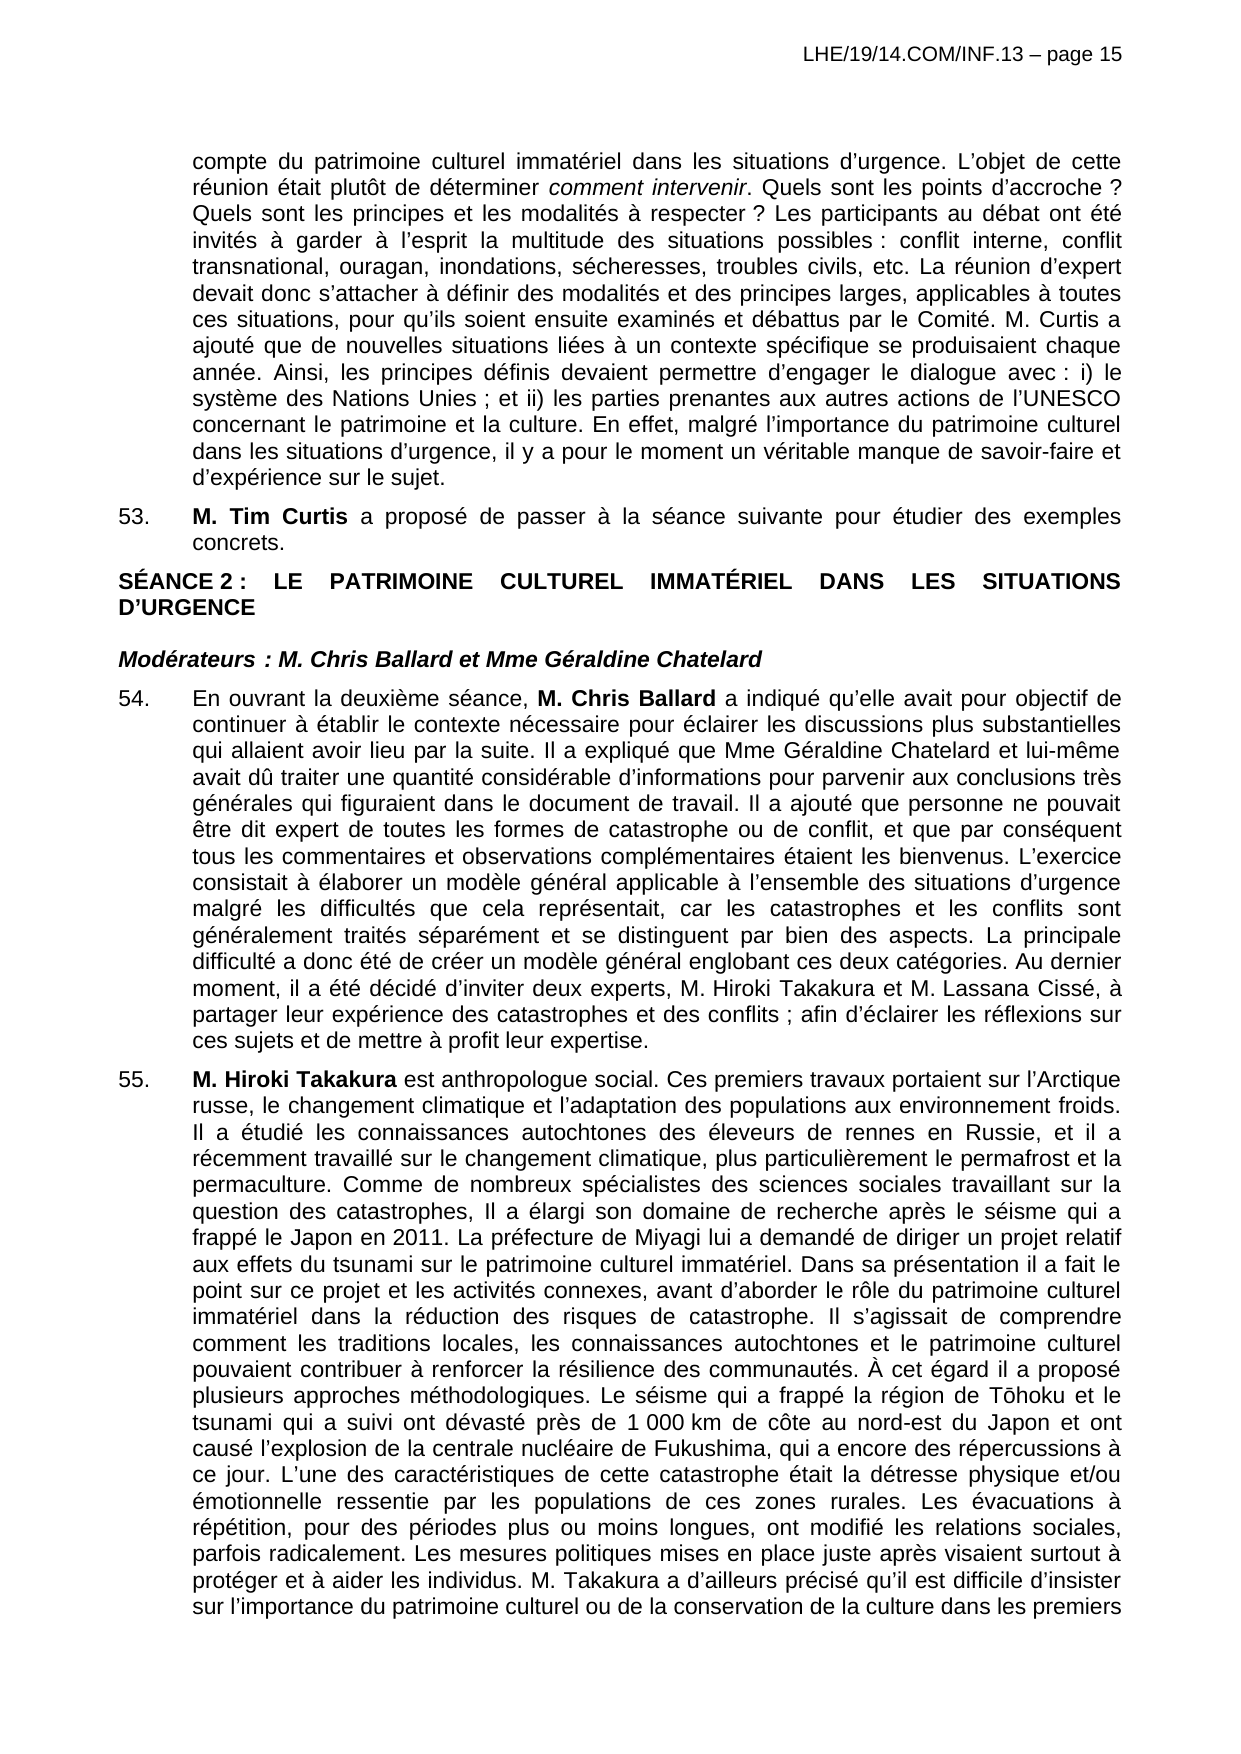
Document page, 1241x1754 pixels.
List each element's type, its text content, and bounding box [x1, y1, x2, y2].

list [118, 1066, 1122, 1619]
list M. Tim Curtis a proposé de passer à la séance suivante pour étudier des exemples concrets. [118, 503, 1122, 556]
text Modérateurs : M. Chris Ballard et Mme Géraldine Chatelard [118, 646, 1122, 672]
list En ouvrant la deuxième séance, M. Chris Ballard a indiqué qu’elle avait pour objectif de continuer à établir le contexte nécessaire pour éclairer les discussions plus substantielles qui allaient avoir lieu par la suite. Il a expliqué que Mme Géraldine Chatelard et lui-même avait dû traiter une quantité considérable d’informations pour parvenir aux conclusions très générales qui figuraient dans le document de travail. Il a ajouté que personne ne pouvait être dit expert de toutes les formes de catastrophe ou de conflit, et que par conséquent tous les commentaires et observations complémentaires étaient les bienvenus. L’exercice consistait à élaborer un modèle général applicable à l’ensemble des situations d’urgence malgré les difficultés que cela représentait, car les catastrophes et les conflits sont généralement traités séparément et se distinguent par bien des aspects. La principale difficulté a donc été de créer un modèle général englobant ces deux catégories. Au dernier moment, il a été décidé d’inviter deux experts, M. Hiroki Takakura et M. Lassana Cissé, à partager leur expérience des catastrophes et des conflits ; afin d’éclairer les réflexions sur ces sujets et de mettre à profit leur expertise. [118, 684, 1122, 1053]
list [118, 148, 1122, 490]
subtitle SÉANCE 2 : LE PATRIMOINE CULTUREL IMMATÉRIEL DANS LES SITUATIONS D’URGENCE [118, 568, 1122, 621]
